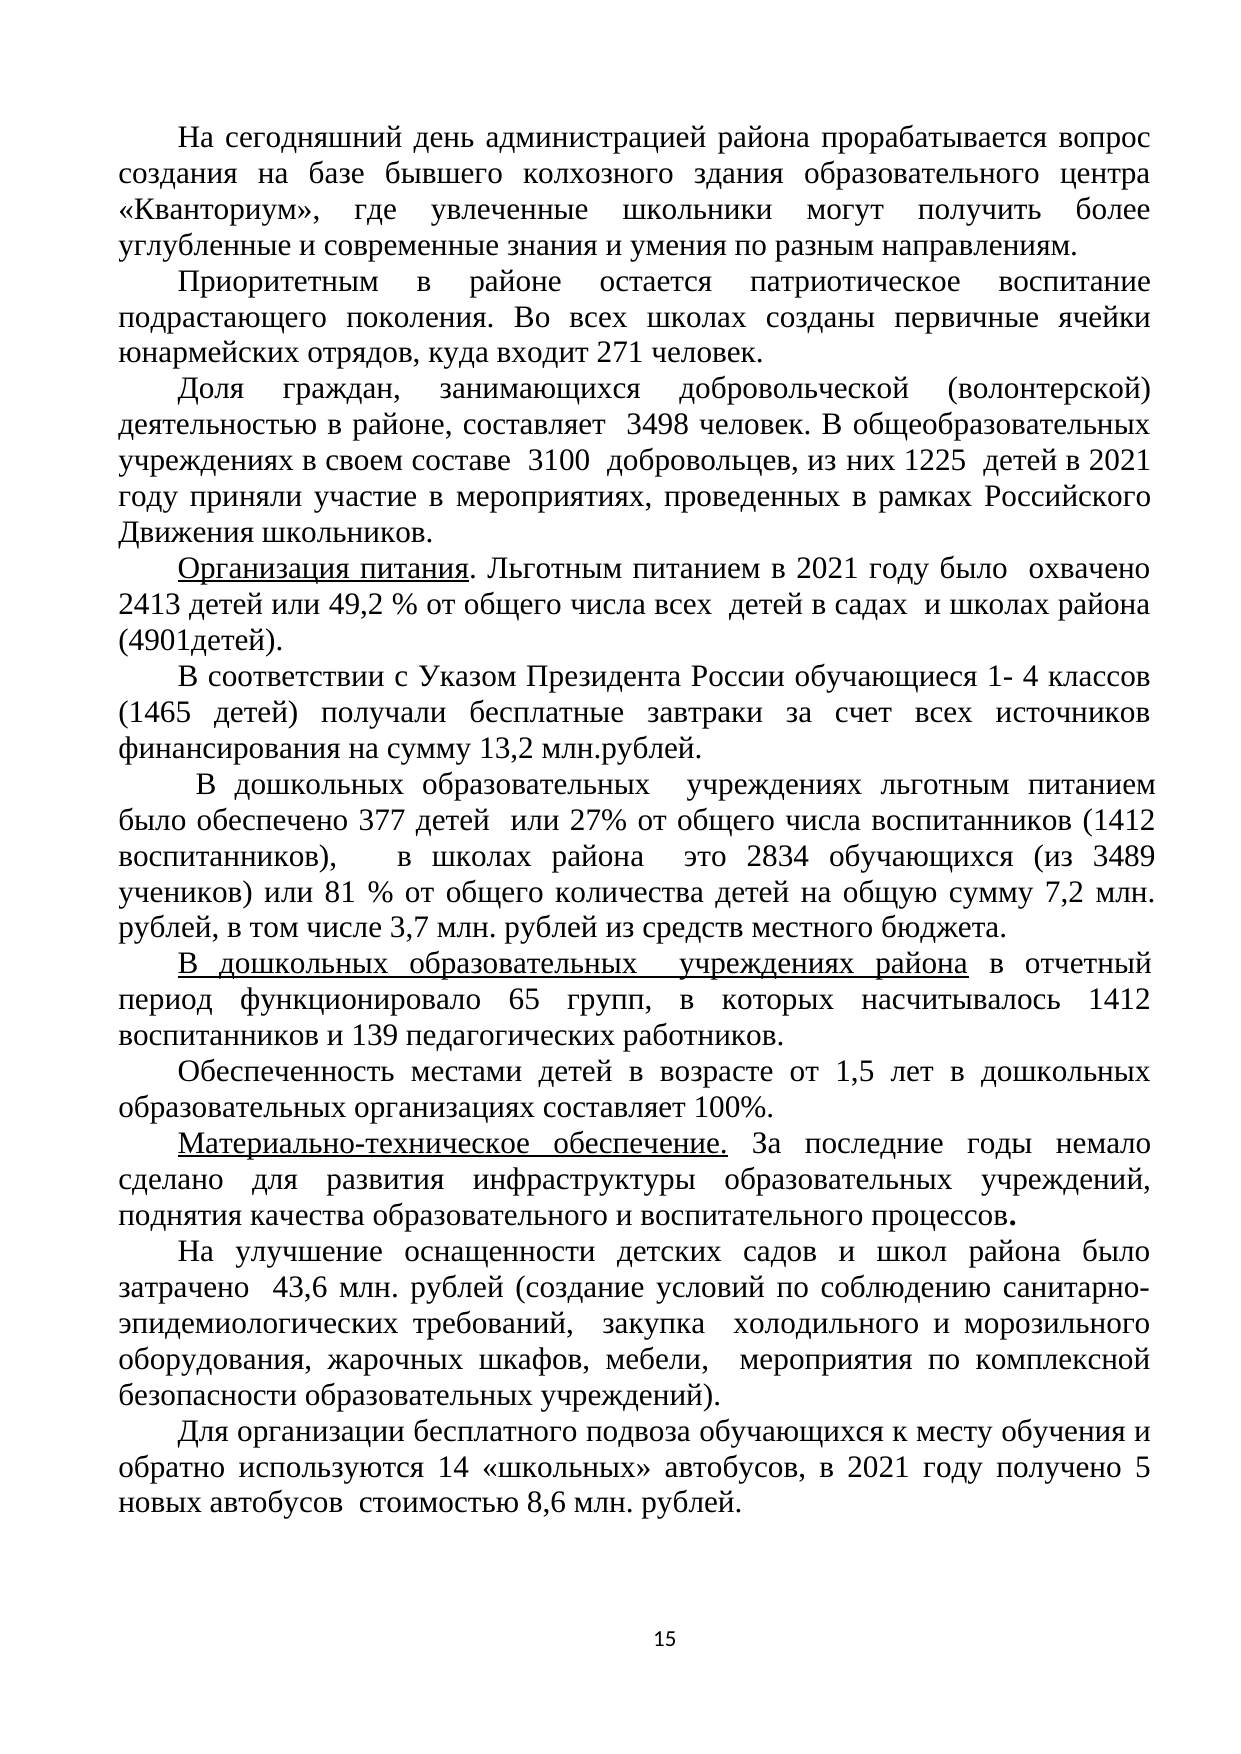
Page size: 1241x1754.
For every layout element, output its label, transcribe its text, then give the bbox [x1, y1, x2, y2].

text В соответствии с Указом Президента России обучающиеся 1- 4 классов (1465 детей) получали бесплатные завтраки за счет всех источников финансирования на сумму 13,2 млн.рублей. [118, 657, 1152, 765]
text Доля граждан, занимающихся добровольческой (волонтерской) деятельностью в районе, составляет 3498 человек. В общеобразовательных учреждениях в своем составе 3100 добровольцев, из них 1225 детей в 2021 году приняли участие в мероприятиях, проведенных в рамках Российского Движения школьников. [118, 370, 1152, 549]
text Организация питания. Льготным питанием в 2021 году было охвачено 2413 детей или 49,2 % от общего числа всех детей в садах и школах района (4901детей). [118, 549, 1152, 657]
text На сегодняшний день администрацией района прорабатывается вопрос создания на базе бывшего колхозного здания образовательного центра «Кванториум», где увлеченные школьники могут получить более углубленные и современные знания и умения по разным направлениям. [118, 118, 1152, 262]
text Для организации бесплатного подвоза обучающихся к месту обучения и обратно используются 14 «школьных» автобусов, в 2021 году получено 5 новых автобусов стоимостью 8,6 млн. рублей. [118, 1412, 1152, 1520]
text Материально-техническое обеспечение. За последние годы немало сделано для развития инфраструктуры образовательных учреждений, поднятия качества образовательного и воспитательного процессов. [118, 1124, 1152, 1232]
text В дошкольных образовательных учреждениях льготным питанием было обеспечено 377 детей или 27% от общего числа воспитанников (1412 воспитанников), в школах района это 2834 обучающихся (из 3489 учеников) или 81 % от общего количества детей на общую сумму 7,2 млн. рублей, в том числе 3,7 млн. рублей из средств местного бюджета. [118, 765, 1157, 945]
text Обеспеченность местами детей в возрасте от 1,5 лет в дошкольных образовательных организациях составляет 100%. [118, 1052, 1152, 1124]
text На улучшение оснащенности детских садов и школ района было затрачено 43,6 млн. рублей (создание условий по соблюдению санитарно-эпидемиологических требований, закупка холодильного и морозильного оборудования, жарочных шкафов, мебели, мероприятия по комплексной безопасности образовательных учреждений). [118, 1232, 1152, 1412]
text Приоритетным в районе остается патриотическое воспитание подрастающего поколения. Во всех школах созданы первичные ячейки юнармейских отрядов, куда входит 271 человек. [118, 262, 1152, 370]
text В дошкольных образовательных учреждениях района в отчетный период функционировало 65 групп, в которых насчитывалось 1412 воспитанников и 139 педагогических работников. [118, 945, 1152, 1052]
